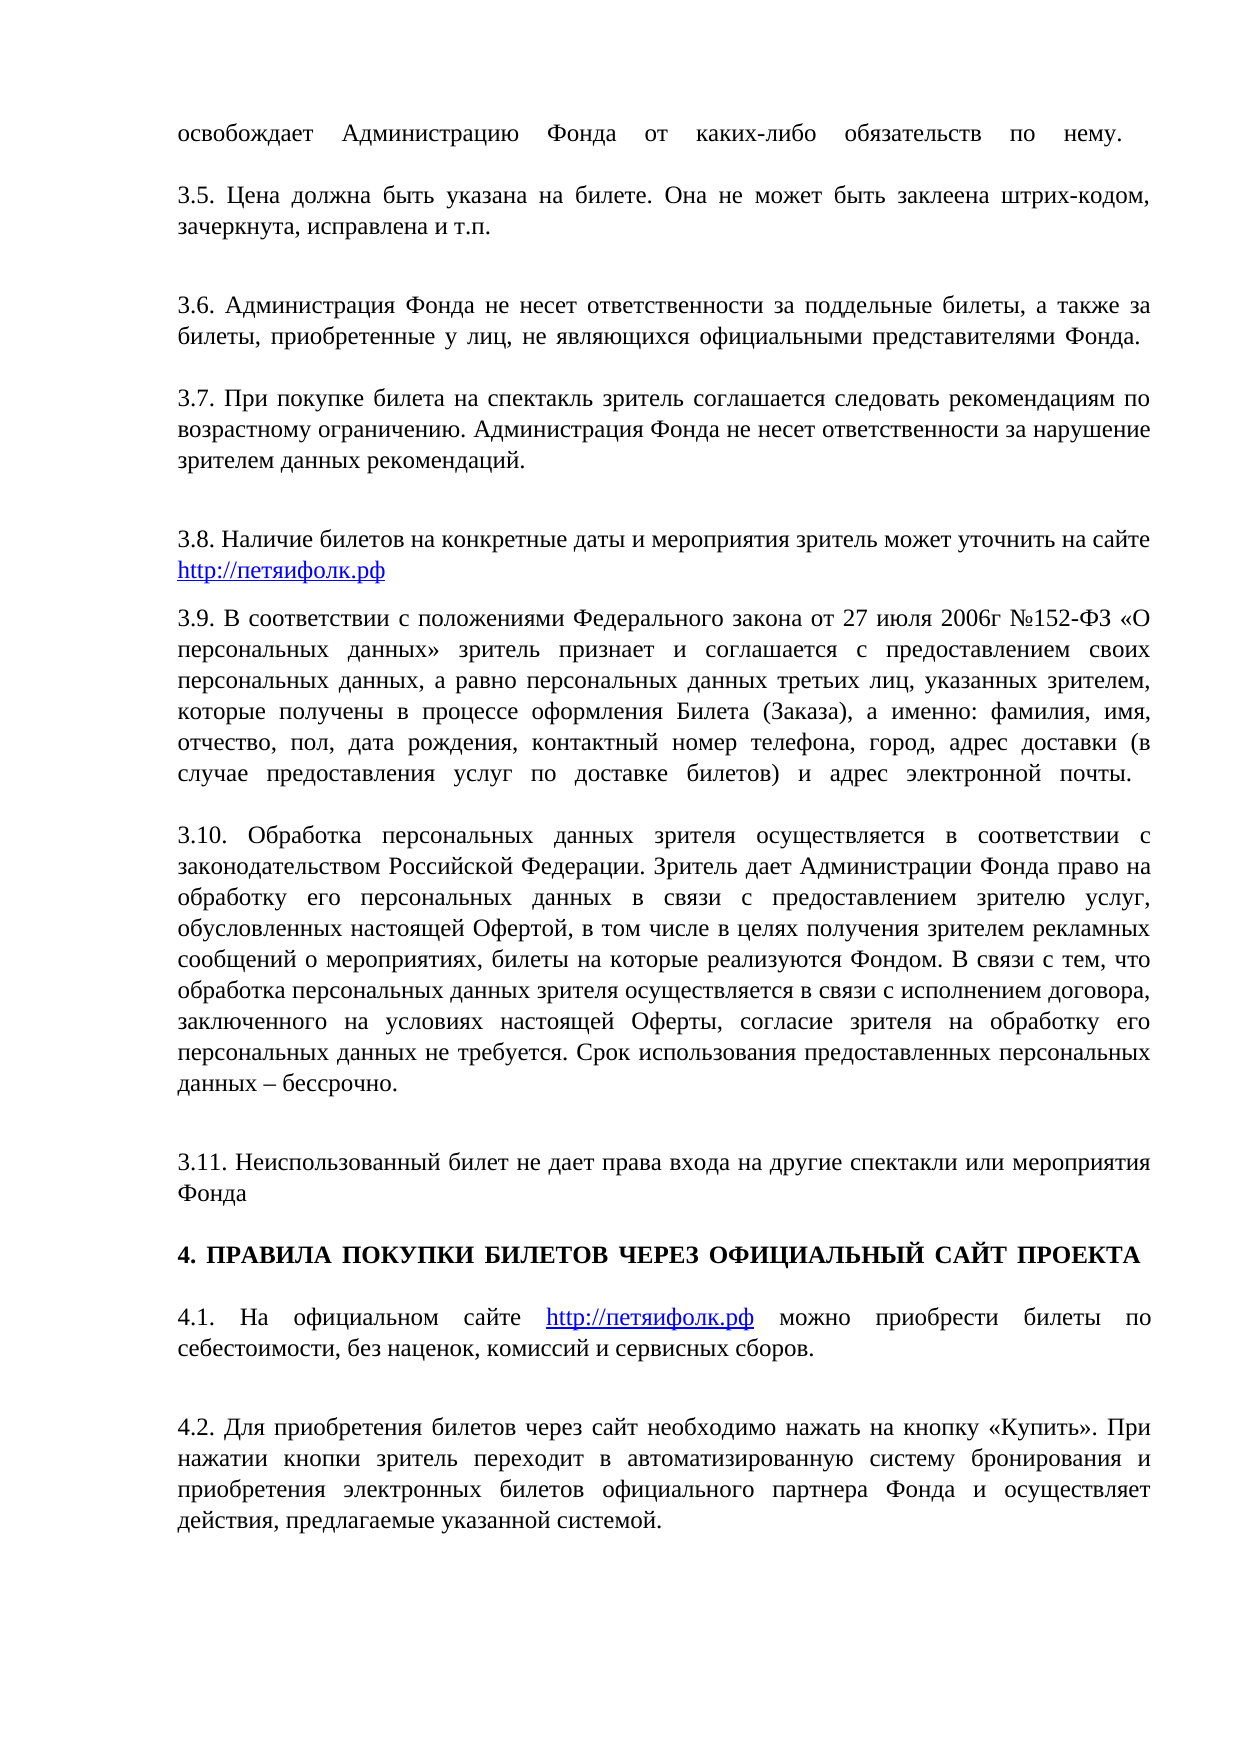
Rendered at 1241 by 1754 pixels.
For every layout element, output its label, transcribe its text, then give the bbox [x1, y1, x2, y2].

text 3.6. Администрация Фонда не несет ответственности за поддельные билеты, а также за билеты, приобретенные у лиц, не являющихся официальными представителями Фонда. 3.7. При покупке билета на спектакль зритель соглашается следовать рекомендациям по возрастному ограничению. Администрация Фонда не несет ответственности за нарушение зрителем данных рекомендаций. [177, 259, 1152, 474]
text 4.2. Для приобретения билетов через сайт необходимо нажать на кнопку «Купить». При нажатии кнопки зритель переходит в автоматизированную систему бронирования и приобретения электронных билетов официального партнера Фонда и осуществляет действия, предлагаемые указанной системой. [177, 1381, 1152, 1534]
text 3.8. Наличие билетов на конкретные даты и мероприятия зритель может уточнить на сайте http://петяифолк.рф [177, 493, 1152, 584]
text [177, 118, 1152, 240]
text 3.9. В соответствии с положениями Федерального закона от 27 июля 2006г №152-ФЗ «О персональных данных» зритель признает и соглашается с предоставлением своих персональных данных, а равно персональных данных третьих лиц, указанных зрителем, которые получены в процессе оформления Билета (Заказа), а именно: фамилия, имя, отчество, пол, дата рождения, контактный номер телефона, город, адрес доставки (в случае предоставления услуг по доставке билетов) и адрес электронной почты. 3.10. Обработка персональных данных зрителя осуществляется в соответствии с законодательством Российской Федерации. Зритель дает Администрации Фонда право на обработку его персональных данных в связи с предоставлением зрителю услуг, обусловленных настоящей Офертой, в том числе в целях получения зрителем рекламных сообщений о мероприятиях, билеты на которые реализуются Фондом. В связи с тем, что обработка персональных данных зрителя осуществляется в связи с исполнением договора, заключенного на условиях настоящей Оферты, согласие зрителя на обработку его персональных данных не требуется. Срок использования предоставленных персональных данных – бессрочно. [177, 603, 1152, 1097]
text 3.11. Неиспользованный билет не дает права входа на другие спектакли или мероприятия Фонда 4. ПРАВИЛА ПОКУПКИ БИЛЕТОВ ЧЕРЕЗ ОФИЦИАЛЬНЫЙ САЙТ ПРОЕКТА 4.1. На официальном сайте http://петяифолк.рф можно приобрести билеты по себестоимости, без наценок, комиссий и сервисных сборов. [177, 1116, 1152, 1362]
